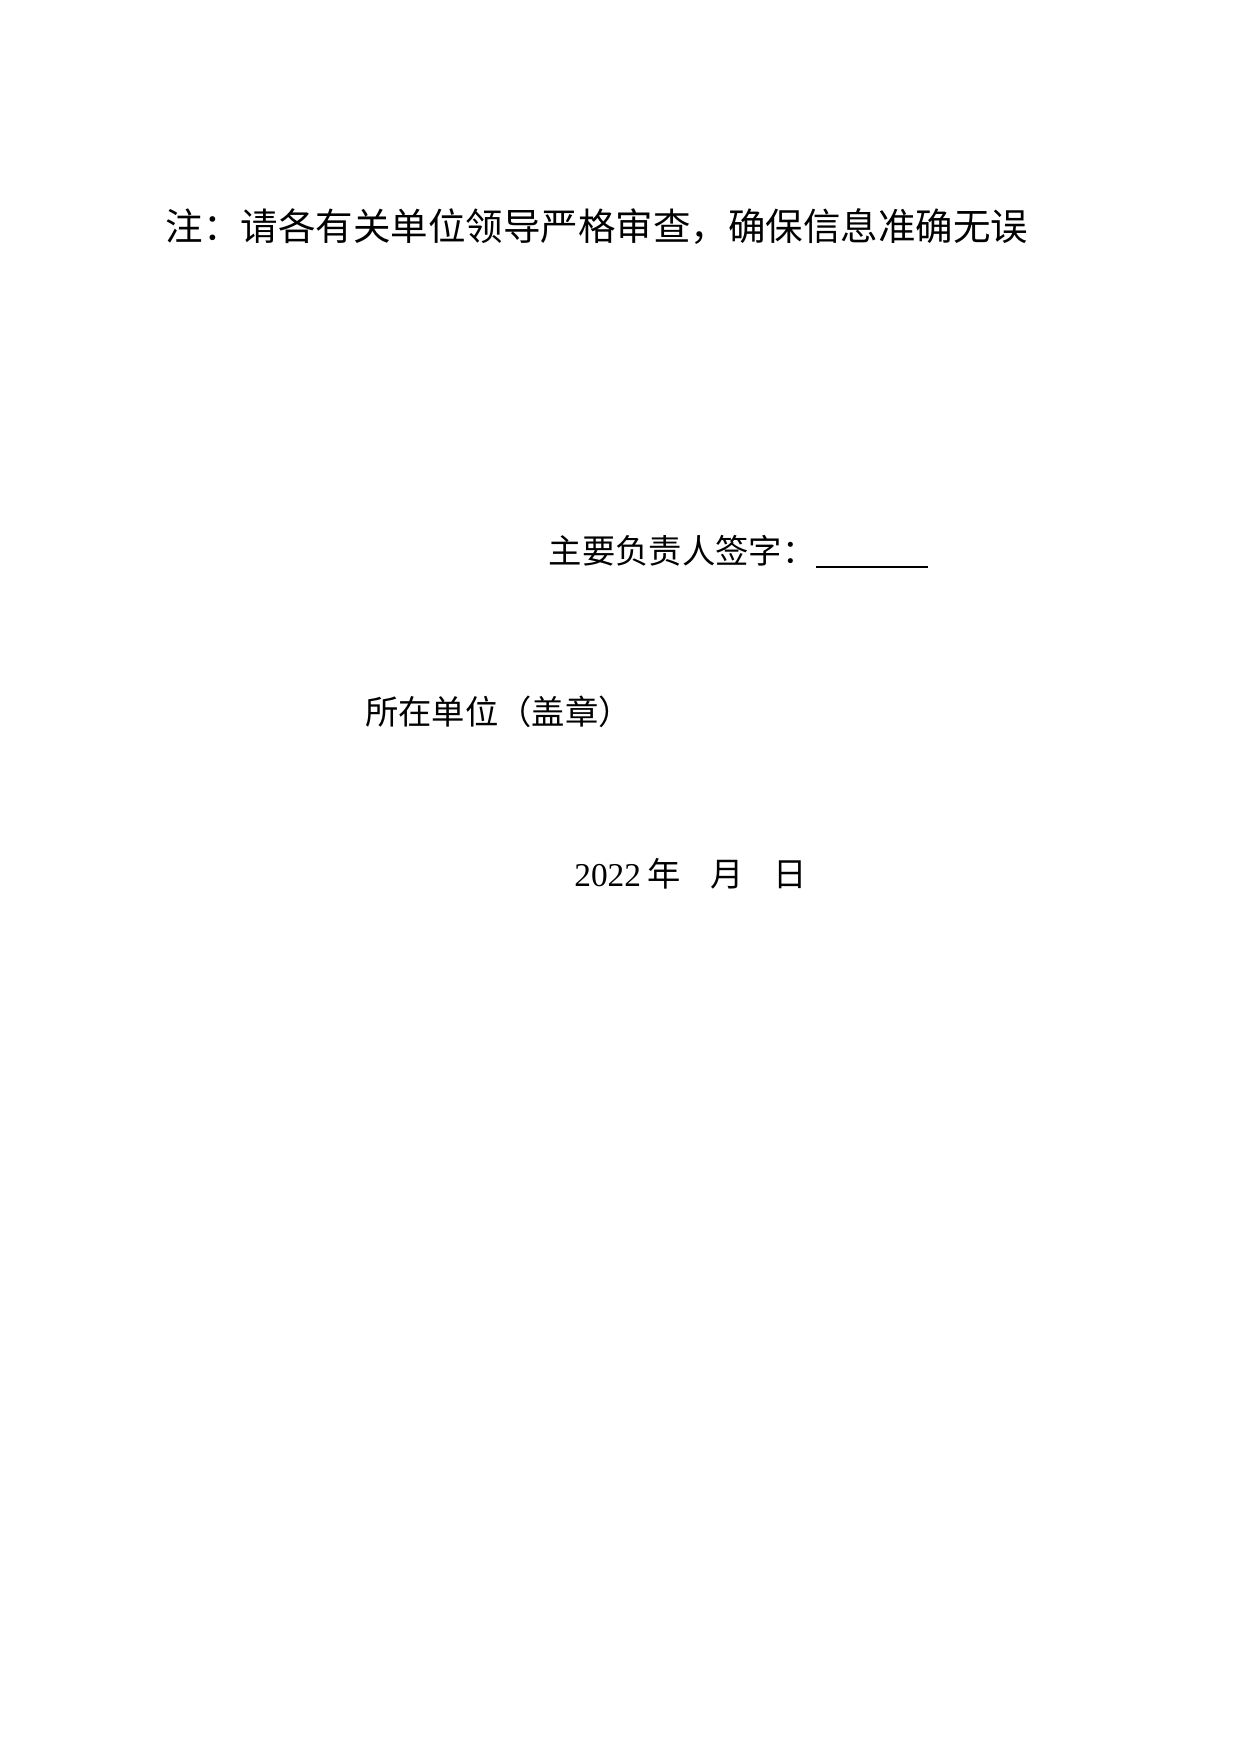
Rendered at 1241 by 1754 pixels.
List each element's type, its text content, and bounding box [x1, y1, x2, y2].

text 所在单位（盖章） [165, 678, 1087, 743]
text 主要负责人签字： [165, 516, 1087, 581]
text 2022年 月 日 [165, 839, 1087, 904]
text 注：请各有关单位领导严格审查，确保信息准确无误 [165, 191, 1087, 256]
